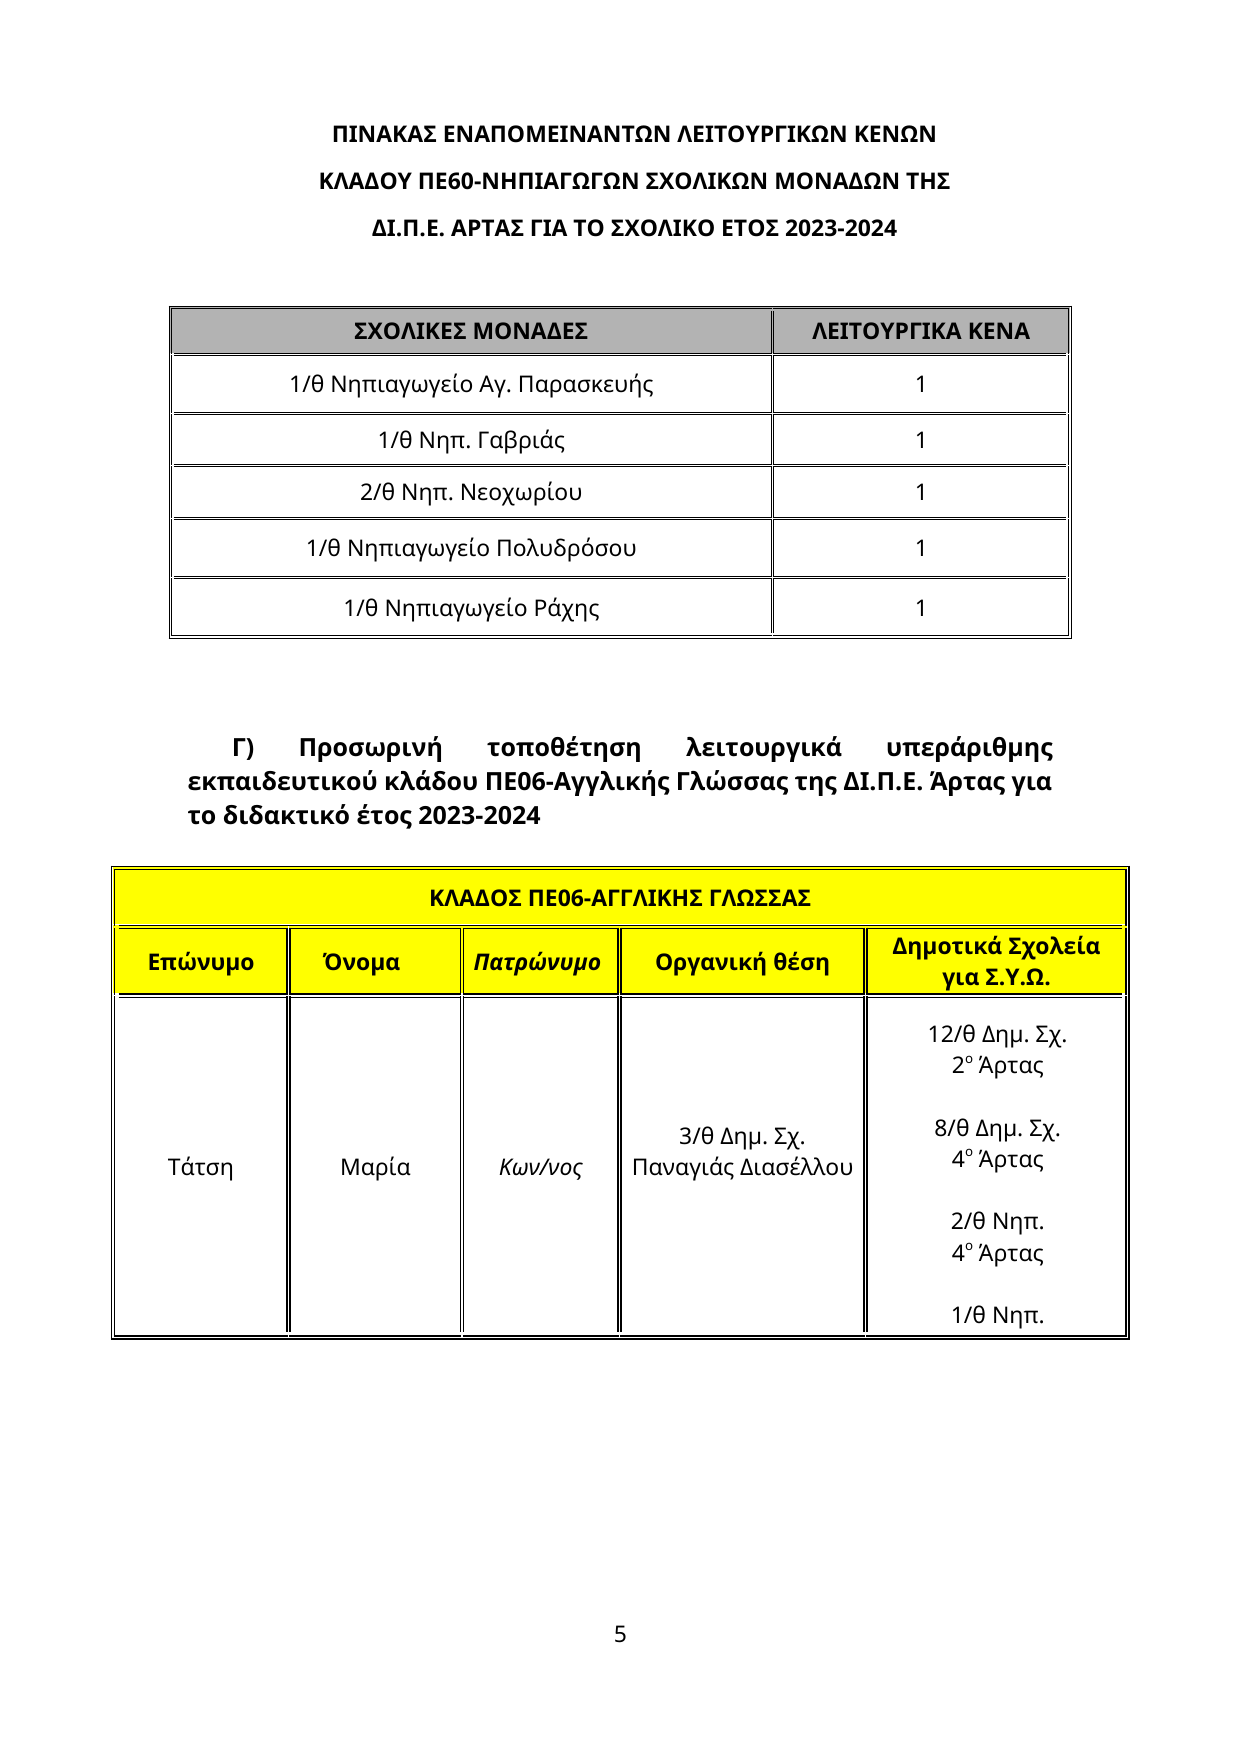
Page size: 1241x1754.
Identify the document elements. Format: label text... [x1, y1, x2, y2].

table_cell 1/θ Νηπιαγωγείο Αγ. Παρασκευής [170, 353, 772, 412]
table_cell Οργανική θέση [622, 929, 863, 993]
table_cell 1 [772, 576, 1070, 635]
table_header ΚΛΑΔΟΣ ΠΕ06-ΑΓΓΛΙΚΗΣ ΓΛΩΣΣΑΣ [115, 870, 1125, 924]
table_cell 1/θ Νηπιαγωγείο Ράχης [170, 576, 772, 635]
table_cell Όνομα [291, 929, 460, 993]
table_cell Δημοτικά Σχολεία για Σ.Υ.Ω. [865, 925, 1127, 993]
table_header ΛΕΙΤΟΥΡΓΙΚΑ ΚΕΝΑ [772, 309, 1068, 353]
table_cell 2/θ Νηπ. Νεοχωρίου [170, 464, 772, 517]
table_cell 3/θ Δημ. Σχ. Παναγιάς Διασέλλου [619, 993, 865, 1335]
table_cell Επώνυμο [113, 925, 288, 993]
table_cell Τάτση [113, 993, 288, 1335]
table_cell 1 [772, 464, 1070, 517]
table_cell Μαρία [289, 993, 462, 1335]
table_cell 1/θ Νηπ. Γαβριάς [172, 412, 771, 464]
table_header ΣΧΟΛΙΚΕΣ ΜΟΝΑΔΕΣ [172, 309, 772, 353]
list Γ) Προσωρινή τοποθέτηση λειτουργικά υπεράριθμης εκπαιδευτικού κλάδου ΠΕ06-Αγγλικής Γλώσσας της ΔΙ.Π.Ε. Άρτας για το διδακτικό έτος 2023-2024 [187, 729, 1053, 831]
table_cell 1 [774, 412, 1068, 464]
table_cell Πατρώνυμο [464, 929, 617, 993]
table_cell 12/θ Δημ. Σχ. 2ο Άρτας 8/θ Δημ. Σχ. 4ο Άρτας 2/θ Νηπ. 4ο Άρτας 1/θ Νηπ. Παναγιάς Διασέλλου [865, 993, 1127, 1335]
text ΠΙΝΑΚΑΣ ΕΝΑΠΟΜΕΙΝΑΝΤΩΝ ΛΕΙΤΟΥΡΓΙΚΩΝ ΚΕΝΩΝ ΚΛΑΔΟΥ ΠΕ60-ΝΗΠΙΑΓΩΓΩΝ ΣΧΟΛΙΚΩΝ ΜΟΝΑΔΩΝ ΤΗΣ ΔΙ.Π.Ε. ΑΡΤΑΣ ΓΙΑ ΤΟ ΣΧΟΛΙΚΟ ΕΤΟΣ 2023-2024 [300, 118, 969, 243]
table_cell 1/θ Νηπιαγωγείο Πολυδρόσου [172, 517, 771, 576]
table_cell 1 [772, 353, 1070, 412]
table_cell Κων/νος [462, 998, 619, 1335]
table_cell 1 [774, 517, 1068, 576]
